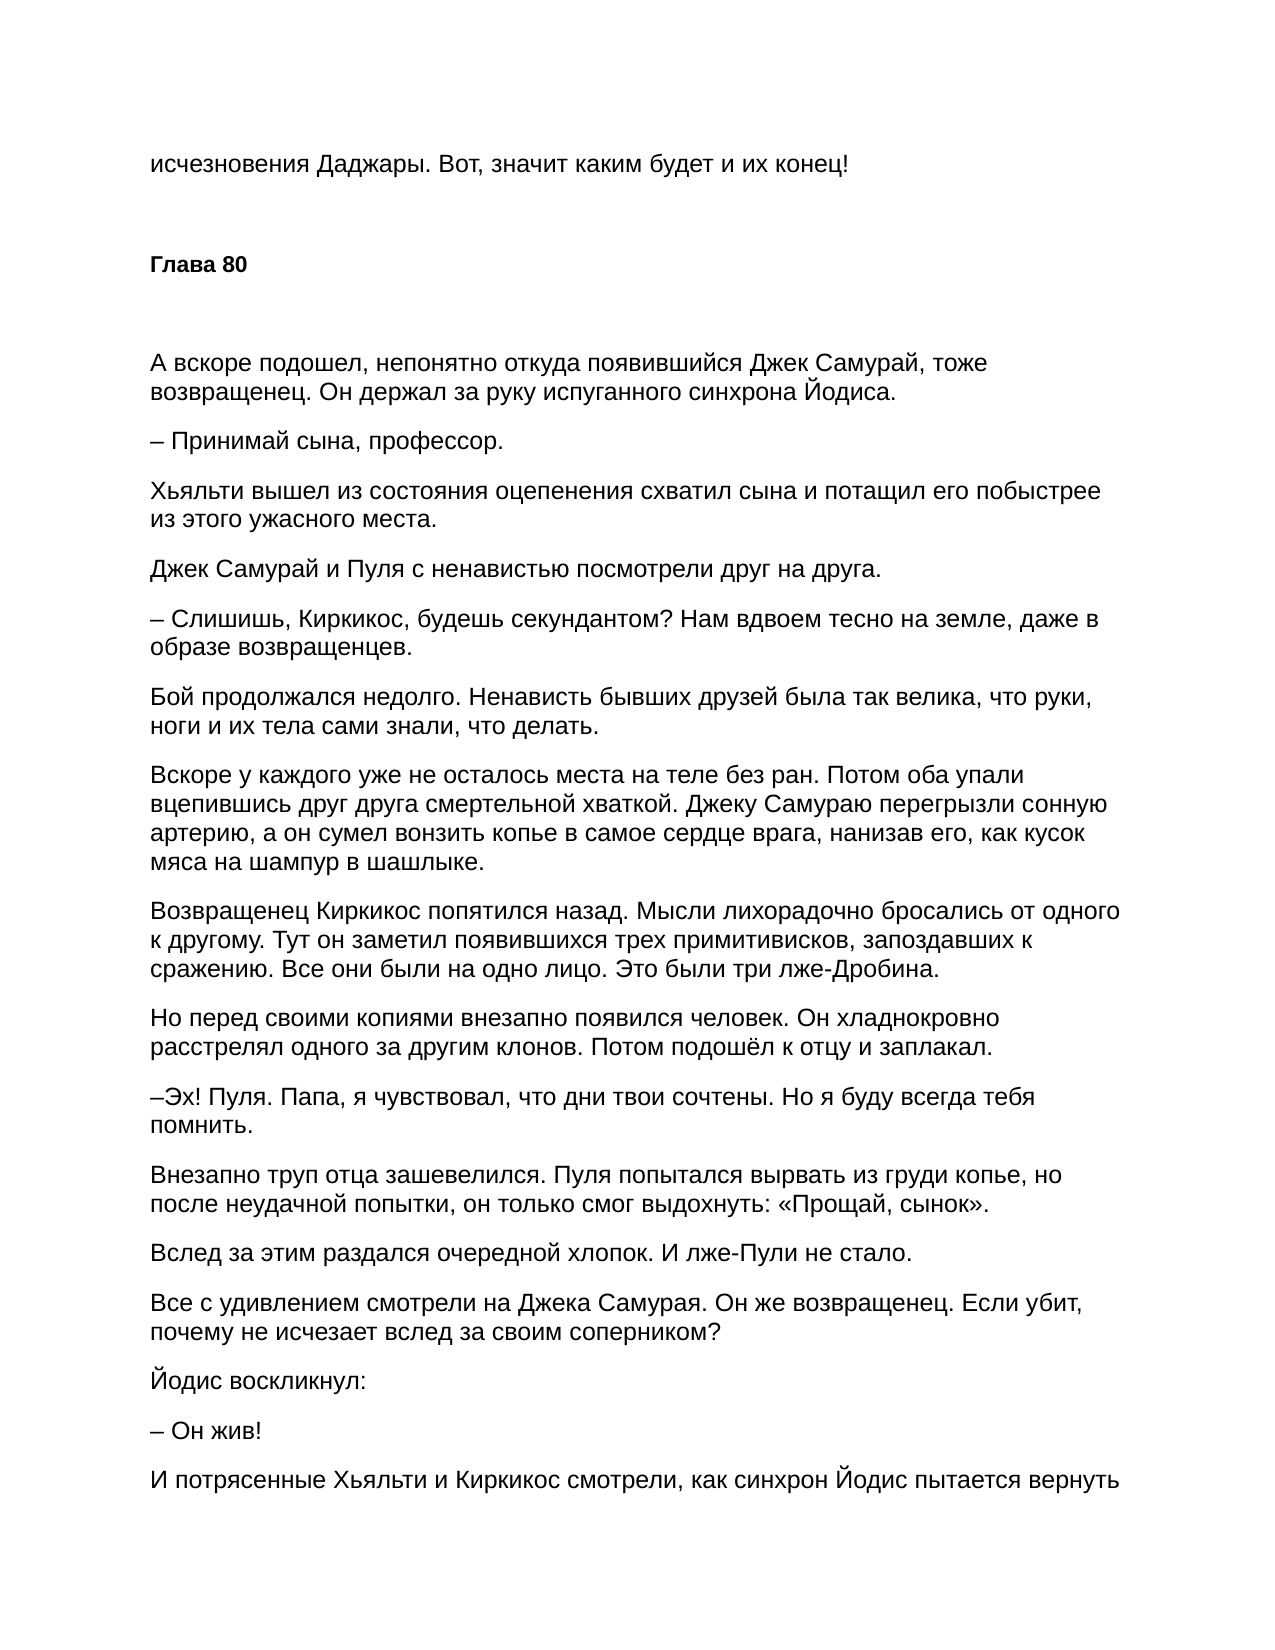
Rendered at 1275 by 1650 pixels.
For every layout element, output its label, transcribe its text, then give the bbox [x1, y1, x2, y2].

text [150, 150, 1125, 179]
text Но перед своими копиями внезапно появился человек. Он хладнокровно расстрелял одного за другим клонов. Потом подошёл к отцу и заплакал. [150, 1004, 1125, 1061]
text Джек Самурай и Пуля с ненавистью посмотрели друг на друга. [150, 554, 1125, 583]
text А вскоре подошел, непонятно откуда появившийся Джек Самурай, тоже возвращенец. Он держал за руку испуганного синхрона Йодиса. [150, 348, 1125, 406]
text Глава 80 [150, 249, 1125, 278]
text Бой продолжался недолго. Ненависть бывших друзей была так велика, что руки, ноги и их тела сами знали, что делать. [150, 682, 1125, 740]
text – Принимай сына, профессор. [150, 427, 1125, 455]
text Вскоре у каждого уже не осталось места на теле без ран. Потом оба упали вцепившись друг друга смертельной хваткой. Джеку Самураю перегрызли сонную артерию, а он сумел вонзить копье в самое сердце врага, нанизав его, как кусок мяса на шампур в шашлыке. [150, 761, 1125, 876]
text Хьяльти вышел из состояния оцепенения схватил сына и потащил его побыстрее из этого ужасного места. [150, 476, 1125, 534]
text Все с удивлением смотрели на Джека Самурая. Он же возвращенец. Если убит, почему не исчезает вслед за своим соперником? [150, 1288, 1125, 1346]
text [150, 1466, 1125, 1494]
text – Он жив! [150, 1416, 1125, 1445]
text Возвращенец Киркикос попятился назад. Мысли лихорадочно бросались от одного к другому. Тут он заметил появившихся трех примитивисков, запоздавших к сражению. Все они были на одно лицо. Это были три лже-Дробина. [150, 897, 1125, 983]
text Вслед за этим раздался очередной хлопок. И лже-Пули не стало. [150, 1239, 1125, 1267]
text Внезапно труп отца зашевелился. Пуля попытался вырвать из груди копье, но после неудачной попытки, он только смог выдохнуть: «Прощай, сынок». [150, 1160, 1125, 1218]
text – Слишишь, Киркикос, будешь секундантом? Нам вдвоем тесно на земле, даже в образе возвращенцев. [150, 604, 1125, 662]
text Йодис воскликнул: [150, 1367, 1125, 1395]
text –Эх! Пуля. Папа, я чувствовал, что дни твои сочтены. Но я буду всегда тебя помнить. [150, 1082, 1125, 1139]
